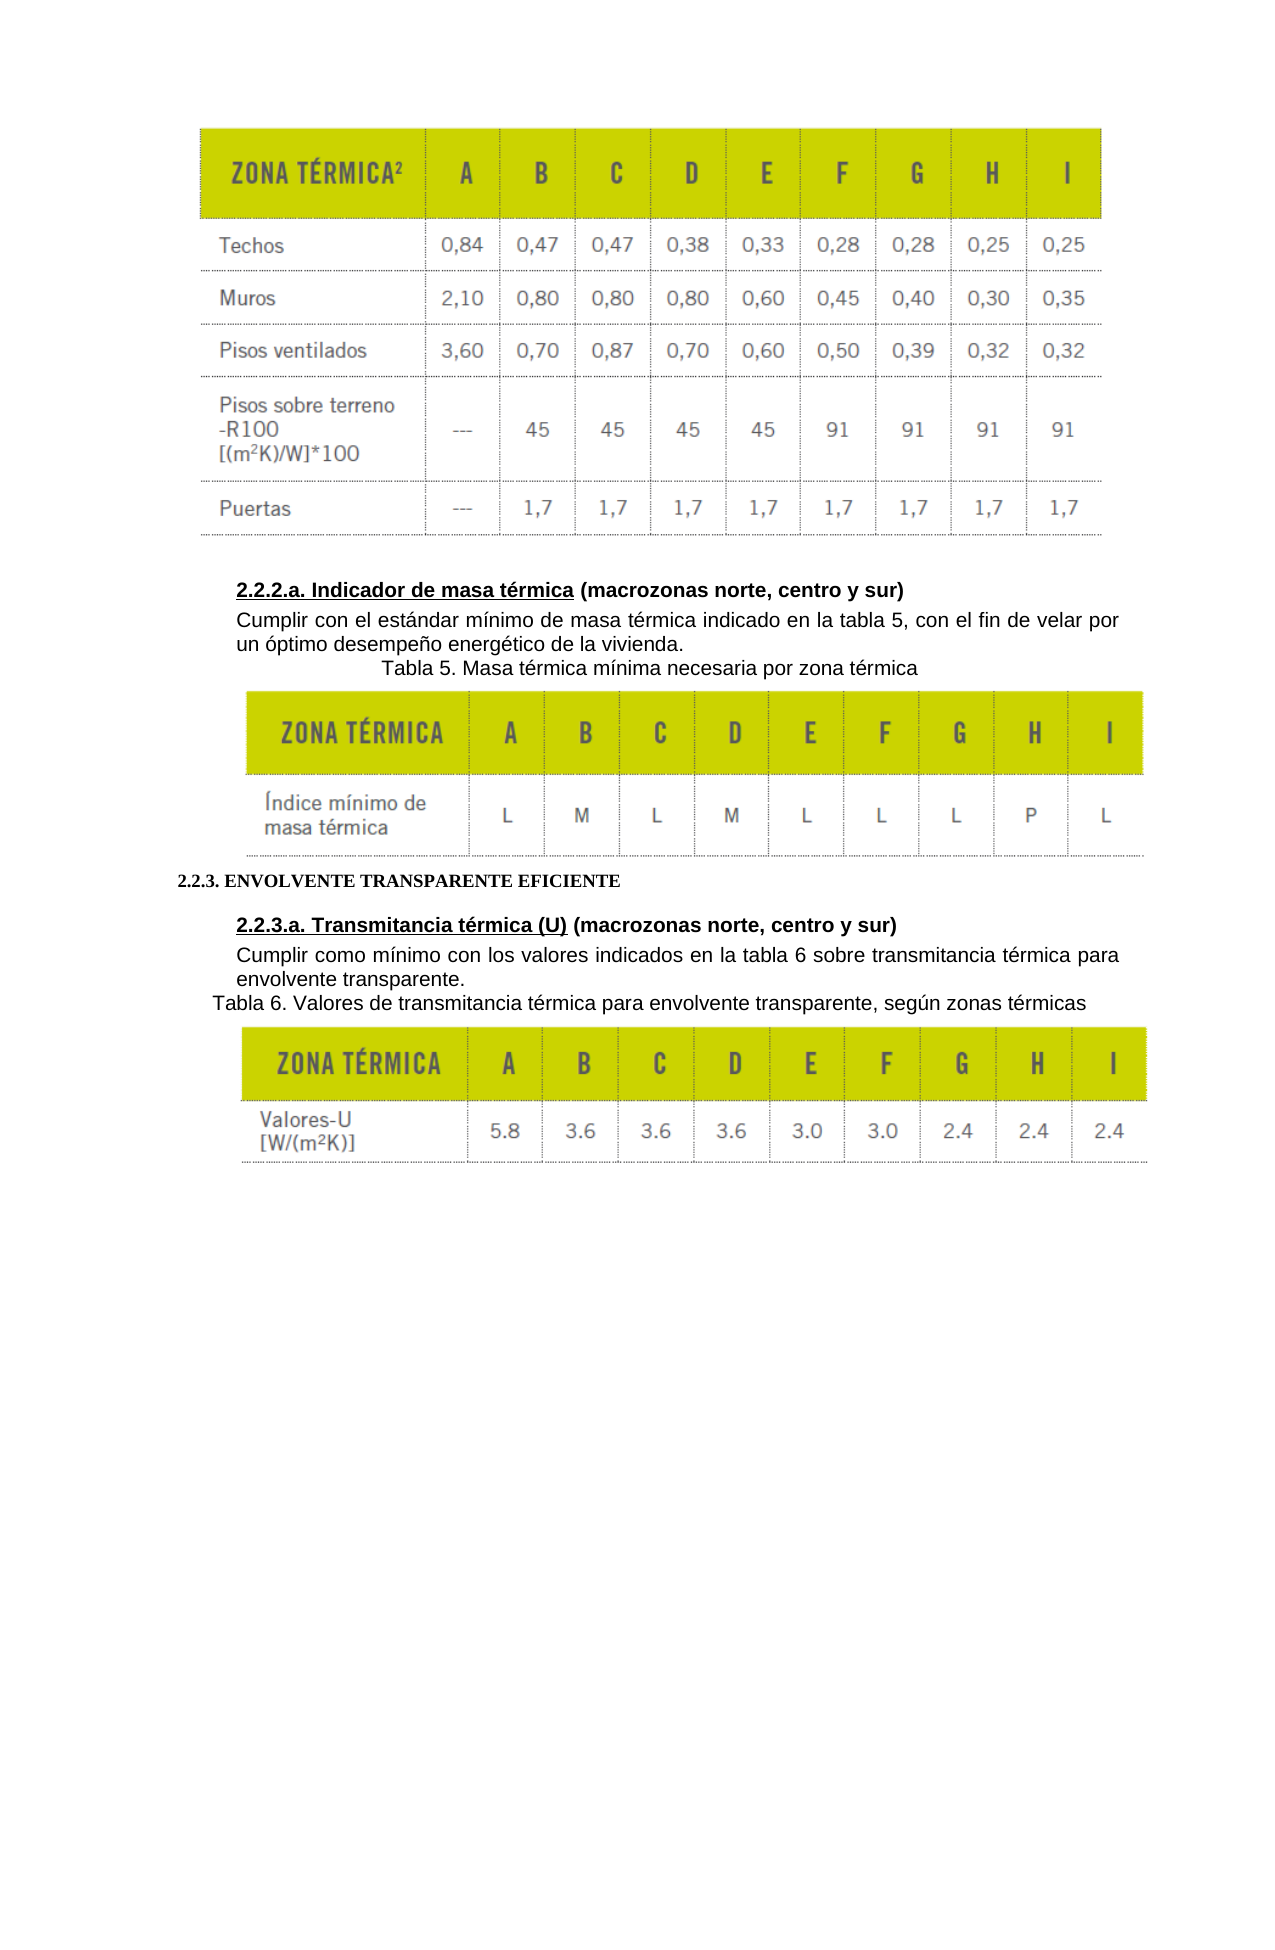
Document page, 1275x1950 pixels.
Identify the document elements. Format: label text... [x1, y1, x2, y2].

picture [189, 118, 1110, 544]
text Tabla 6. Valores de transmitancia térmica para envolvente transparente, según zonas térmicas [178, 991, 1121, 1015]
text Cumplir con el estándar mínimo de masa térmica indicado en la tabla 5, con el fin de velar por un óptimo desempeño energético de la vivienda. [236, 608, 1121, 656]
text Tabla 5. Masa térmica mínima necesaria por zona térmica [178, 656, 1121, 680]
text 2.2.2.a. Indicador de masa térmica (macrozonas norte, centro y sur) [236, 578, 1121, 602]
text Cumplir como mínimo con los valores indicados en la tabla 6 sobre transmitancia térmica para envolvente transparente. [236, 943, 1121, 991]
subtitle 2.2.3. ENVOLVENTE TRANSPARENTE EFICIENTE [177, 870, 1121, 892]
picture [236, 1020, 1157, 1174]
picture [236, 686, 1157, 870]
text 2.2.3.a. Transmitancia térmica (U) (macrozonas norte, centro y sur) [236, 913, 1121, 937]
